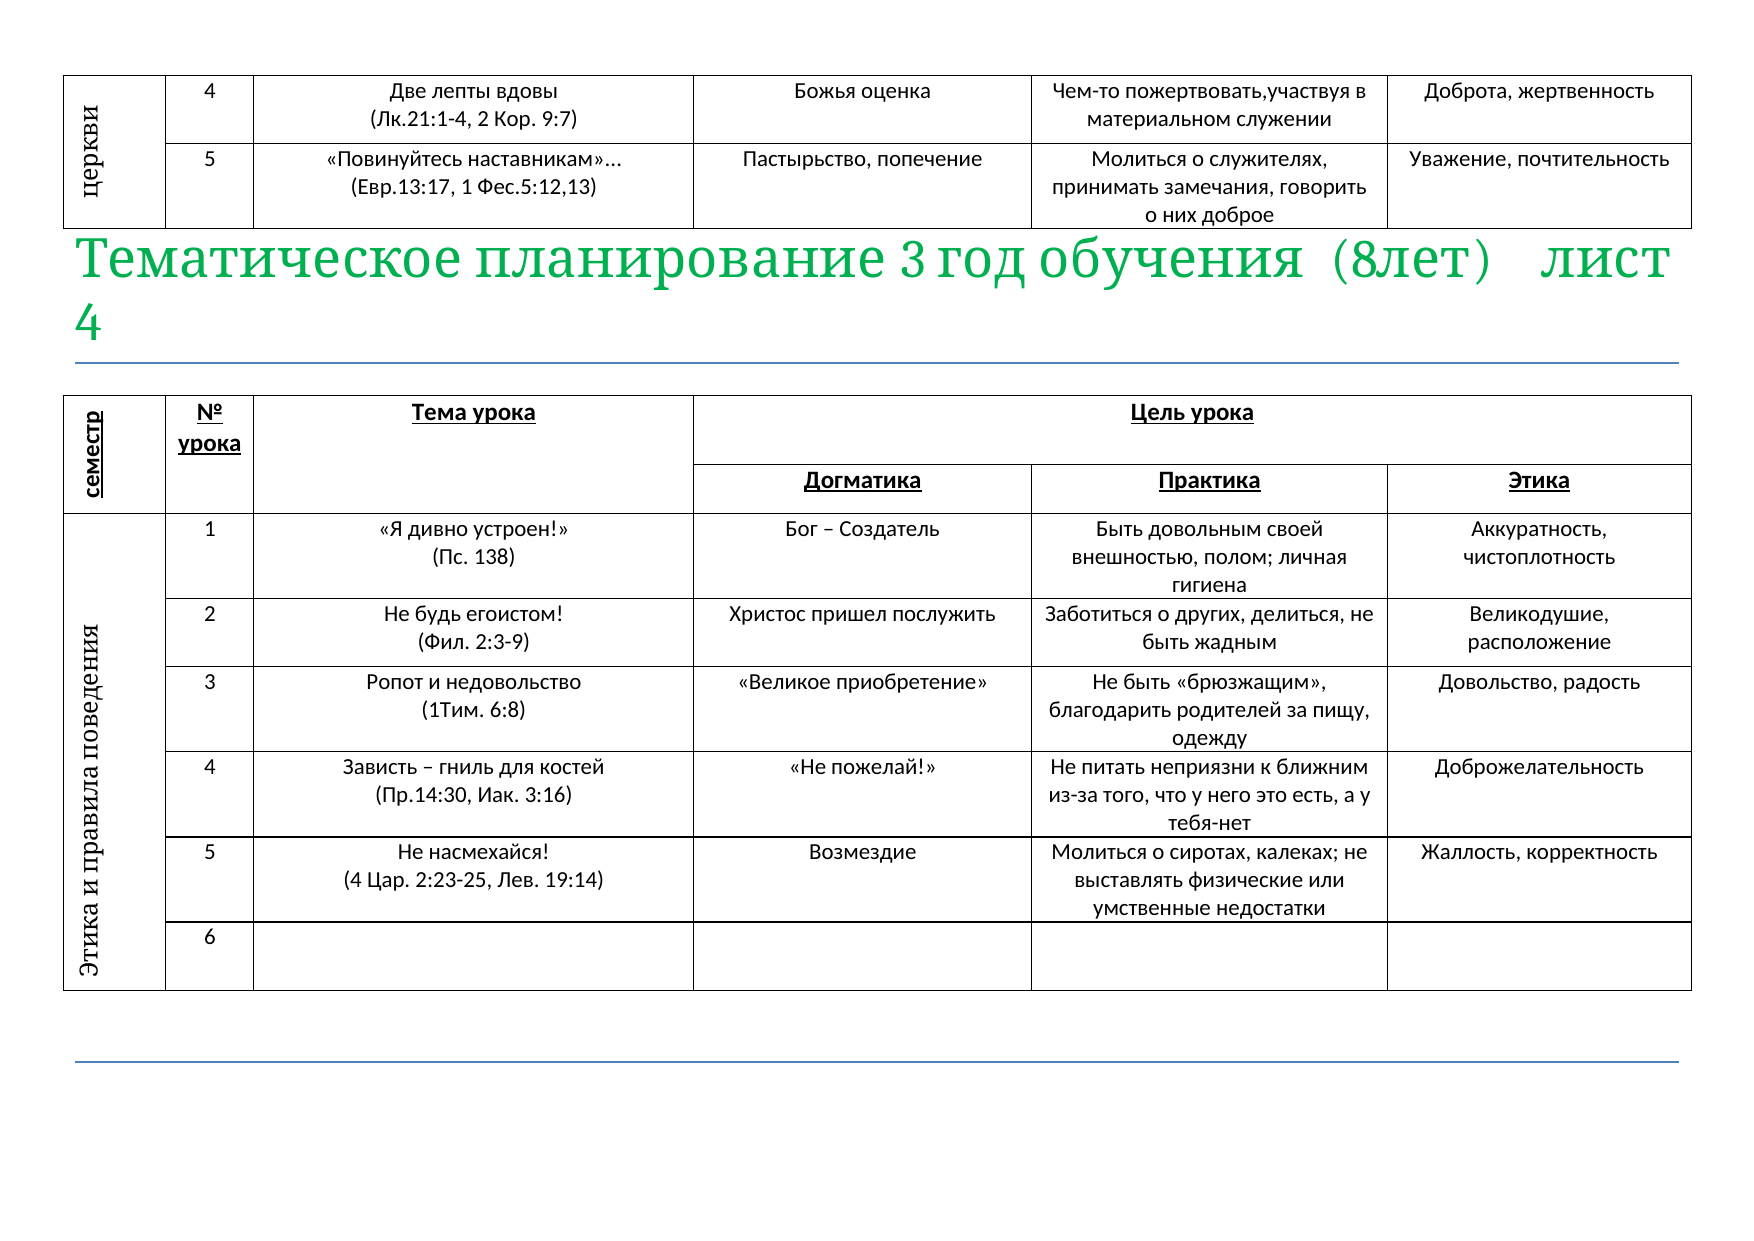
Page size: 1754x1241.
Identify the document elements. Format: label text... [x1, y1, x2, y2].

table_cell 5 [166, 144, 253, 228]
table_cell Две лепты вдовы (Лк.21:1-4, 2 Кор. 9:7) [254, 76, 693, 143]
table_cell Доброта, жертвенность [1388, 76, 1691, 143]
table_cell 5 [166, 838, 253, 921]
table_cell «Я дивно устроен!» (Пс. 138) [254, 514, 693, 598]
title Тематическое планирование 3 год обучения (8лет) лист 4 [75, 229, 1679, 362]
table_cell 3 [166, 667, 253, 751]
table_cell Зависть – гниль для костей (Пр.14:30, Иак. 3:16) [254, 752, 693, 836]
table_cell Аккуратность, чистоплотность [1388, 514, 1691, 598]
table_cell Бог – Создатель [694, 514, 1031, 598]
table_cell 1 [166, 514, 253, 598]
table_header Тема урока [254, 396, 693, 513]
table_cell Ропот и недовольство (1Тим. 6:8) [254, 667, 693, 751]
table_cell Великодушие, расположение [1388, 599, 1691, 666]
table_cell [1032, 923, 1387, 989]
table_cell Быть довольным своей внешностью, полом; личная гигиена [1032, 514, 1387, 598]
table_header № урока [166, 396, 253, 513]
table_cell Догматика [694, 465, 1031, 513]
table_cell Чем-то пожертвовать,участвуя в материальном служении [1032, 76, 1387, 143]
table_cell «Повинуйтесь наставникам»... (Евр.13:17, 1 Фес.5:12,13) [254, 144, 693, 228]
table_cell 4 [166, 752, 253, 836]
table_cell Христос пришел послужить [694, 599, 1031, 666]
table_cell [694, 923, 1031, 989]
table_cell Заботиться о других, делиться, не быть жадным [1032, 599, 1387, 666]
table_cell Жаллость, корректность [1388, 838, 1691, 921]
table_cell 6 [166, 923, 253, 989]
table_cell Этика [1388, 465, 1691, 513]
table_cell Молиться о сиротах, калеках; не выставлять физические или умственные недостатки [1032, 838, 1387, 921]
table_cell «Не пожелай!» [694, 752, 1031, 836]
table_cell Божья оценка [694, 76, 1031, 143]
table_cell Не будь егоистом! (Фил. 2:3-9) [254, 599, 693, 666]
table_header семестр [64, 396, 165, 513]
table_cell 2 [166, 599, 253, 666]
table_cell Уважение, почтительность [1388, 144, 1691, 228]
table_cell Не быть «брюзжащим», благодарить родителей за пищу, одежду [1032, 667, 1387, 751]
table_cell Возмездие [694, 838, 1031, 921]
table_cell [1388, 923, 1691, 989]
table_cell Этика и правила поведения [64, 514, 165, 989]
table_cell 4 [166, 76, 253, 143]
table_cell Довольство, радость [1388, 667, 1691, 751]
table_cell Молиться о служителях, принимать замечания, говорить о них доброе [1032, 144, 1387, 228]
table_cell Практика [1032, 465, 1387, 513]
table_cell Не питать неприязни к ближним из-за того, что у него это есть, а у тебя-нет [1032, 752, 1387, 836]
table_header Цель урока [694, 396, 1691, 463]
table_cell Не насмехайся! (4 Цар. 2:23-25, Лев. 19:14) [254, 838, 693, 921]
table_cell Пастырьство, попечение [694, 144, 1031, 228]
table_cell Доброжелательность [1388, 752, 1691, 836]
table_cell [254, 923, 693, 989]
table_cell «Великое приобретение» [694, 667, 1031, 751]
